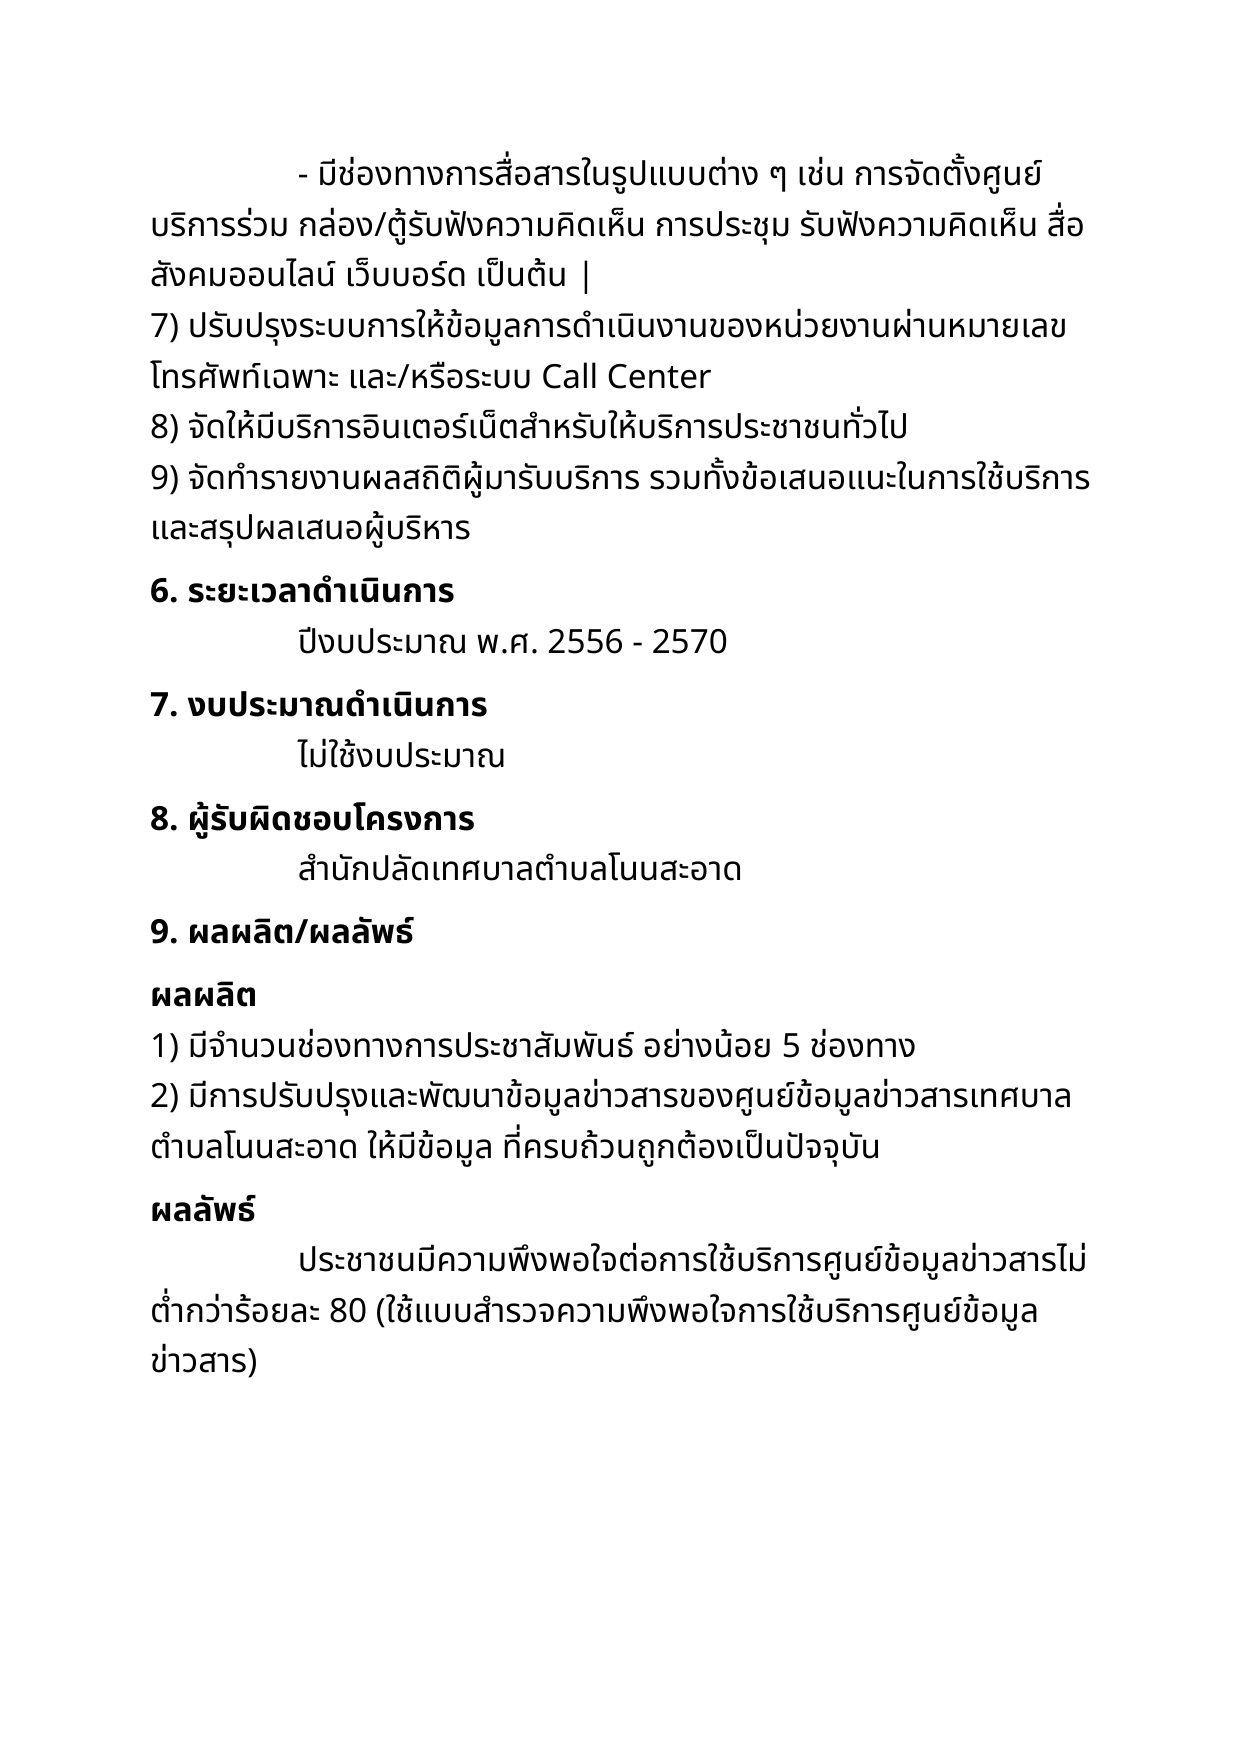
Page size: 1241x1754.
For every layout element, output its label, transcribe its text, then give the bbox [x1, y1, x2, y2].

text 2) มีการปรับปรุงและพัฒนาข้อมูลข่าวสารของศูนย์ข้อมูลข่าวสารเทศบาลตำบลโนนสะอาด ให้มีข้อมูล ที่ครบถ้วนถูกต้องเป็นปัจจุบัน [150, 1072, 1107, 1173]
text ปีงบประมาณ พ.ศ. 2556 - 2570 [150, 618, 1107, 668]
text 8. ผู้รับผิดชอบโครงการ [150, 794, 1107, 845]
text สำนักปลัดเทศบาลตำบลโนนสะอาด [150, 845, 1107, 896]
text 7. งบประมาณดำเนินการ [150, 681, 1107, 732]
text 6. ระยะเวลาดำเนินการ [150, 567, 1107, 618]
text ไม่ใช้งบประมาณ [150, 732, 1107, 782]
text ประชาชนมีความพึงพอใจต่อการใช้บริการศูนย์ข้อมูลข่าวสารไม่ต่ำกว่าร้อยละ 80 (ใช้แบบสํารวจความพึงพอใจการใช้บริการศูนย์ข้อมูลข่าวสาร) [150, 1236, 1107, 1388]
text 8) จัดให้มีบริการอินเตอร์เน็ตสำหรับให้บริการประชาชนทั่วไป [150, 403, 1107, 454]
text ผลผลิต [150, 971, 1107, 1022]
text - มีช่องทางการสื่อสารในรูปแบบต่าง ๆ เช่น การจัดตั้งศูนย์บริการร่วม กล่อง/ตู้รับฟังความคิดเห็น การประชุม รับฟังความคิดเห็น สื่อสังคมออนไลน์ เว็บบอร์ด เป็นต้น | [150, 150, 1107, 302]
text 9. ผลผลิต/ผลลัพธ์ [150, 908, 1107, 959]
text 7) ปรับปรุงระบบการให้ข้อมูลการดําเนินงานของหน่วยงานผ่านหมายเลขโทรศัพท์เฉพาะ และ/หรือระบบ Call Center [150, 302, 1107, 403]
text 9) จัดทำรายงานผลสถิติผู้มารับบริการ รวมทั้งข้อเสนอแนะในการใช้บริการ และสรุปผลเสนอผู้บริหาร [150, 454, 1107, 555]
text 1) มีจำนวนช่องทางการประชาสัมพันธ์ อย่างน้อย 5 ช่องทาง [150, 1022, 1107, 1072]
text ผลลัพธ์ [150, 1186, 1107, 1236]
